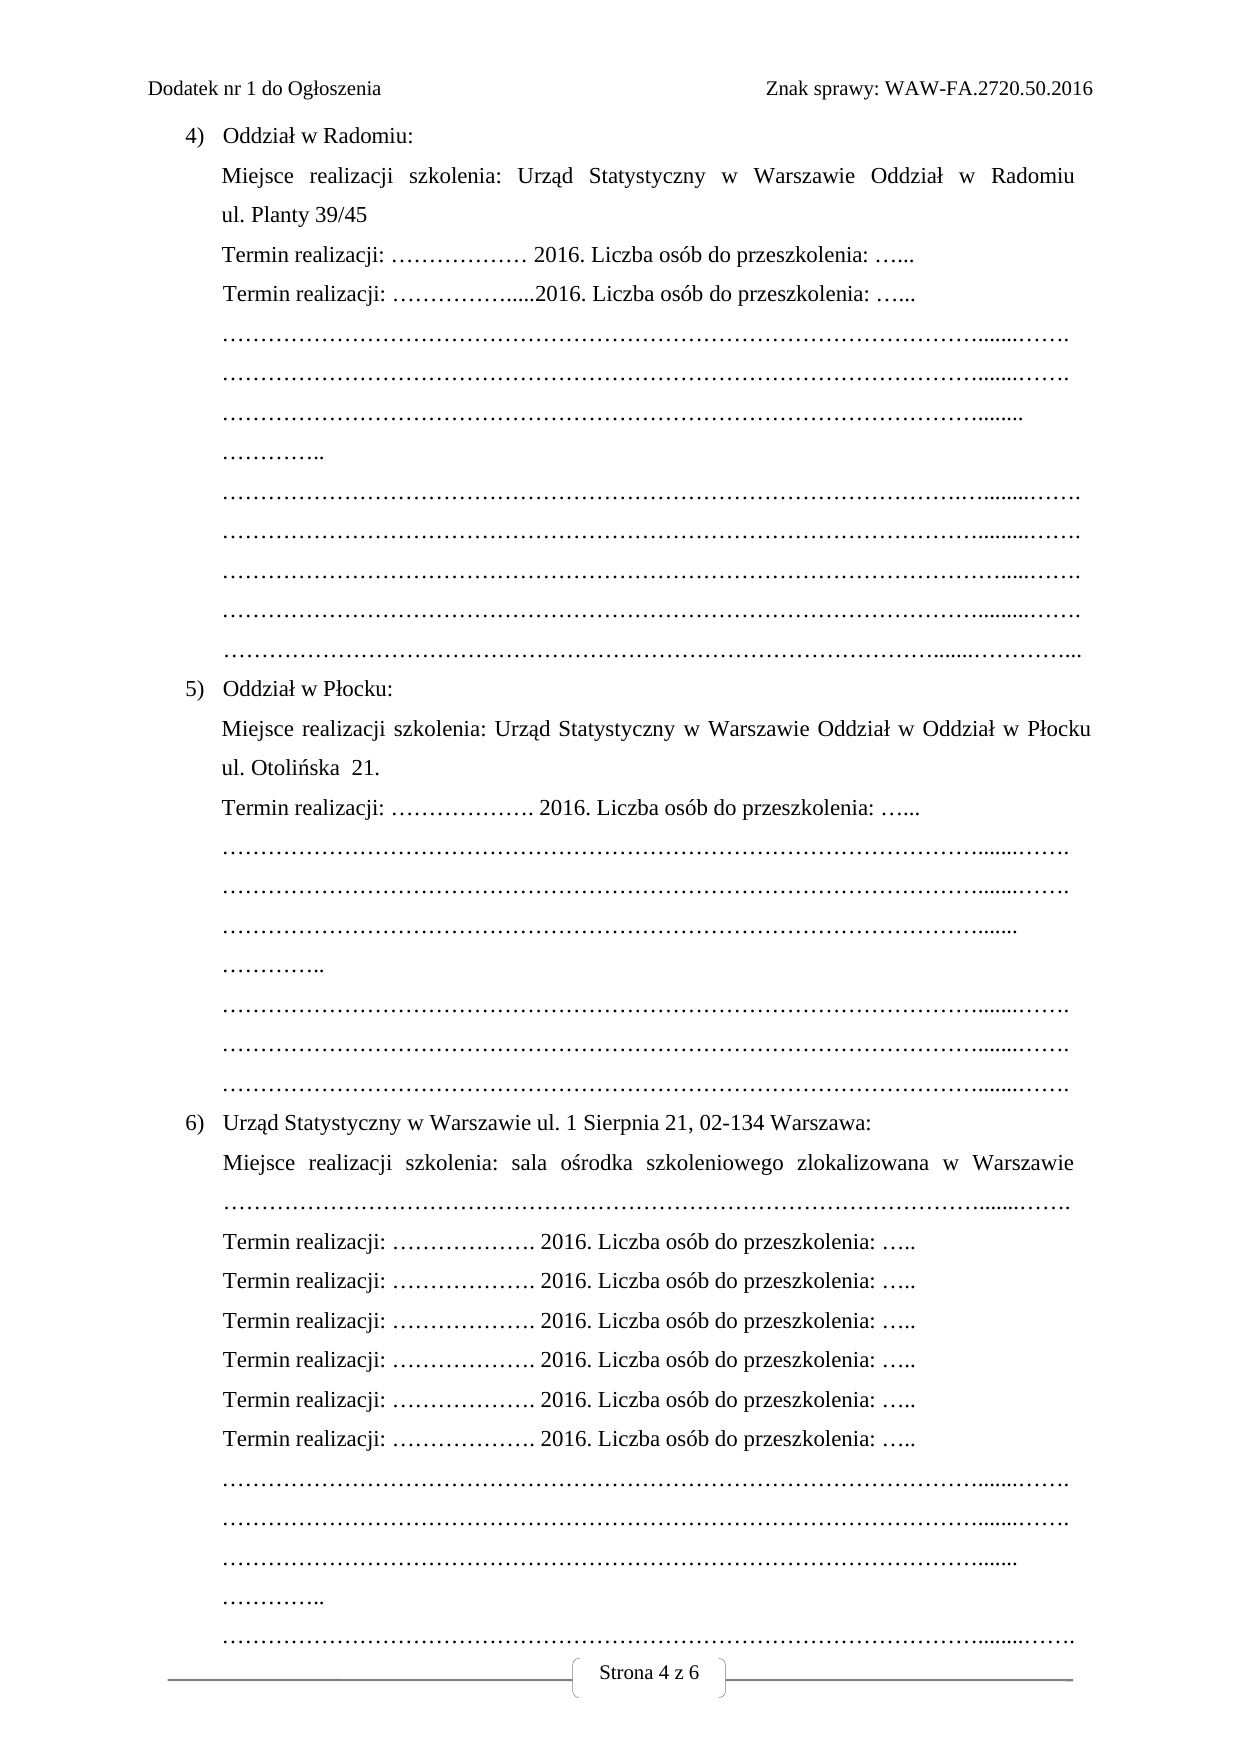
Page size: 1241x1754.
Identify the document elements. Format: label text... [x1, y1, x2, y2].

text ……………………………………………………………………………………….........……. [221, 517, 1093, 543]
text ……………………………………………………………………………………….......……. [221, 1070, 1093, 1096]
text Termin realizacji: ………………. 2016. Liczba osób do przeszkolenia: ….. [223, 1267, 1088, 1294]
text Termin realizacji: …………….....2016. Liczba osób do przeszkolenia: …... [223, 280, 1088, 307]
list Oddział w Radomiu: [185, 122, 1088, 149]
text ……………………………………………………………………………………….......……. [221, 1030, 1093, 1057]
text Termin realizacji: ………………. 2016. Liczba osób do przeszkolenia: ….. [223, 1425, 1088, 1452]
text ……………………………………………………………………………………….......…….……………………………………………………………………………………….......…….……………………………………………………………………………………….......………….. [221, 833, 1093, 978]
text Termin realizacji: ……………… 2016. Liczba osób do przeszkolenia: …... [221, 241, 1093, 267]
text Miejsce realizacji szkolenia: sala ośrodka szkoleniowego zlokalizowana w Warszawie ……………………………………………………………………………………….......……. Termin realizacji: ………………. 2016. Liczba osób do przeszkolenia: ….. [223, 1149, 1088, 1254]
text ………………………………………………………………………………………….....……. [221, 557, 1093, 583]
text Termin realizacji: ………………. 2016. Liczba osób do przeszkolenia: …... [221, 793, 1093, 820]
text ……………………………………………………………………………………….......…….……………………………………………………………………………………….......…….……………………………………………………………………………………….......………….. [221, 1465, 1093, 1609]
text ……………………………………………………………………………………….........……. [221, 596, 1093, 622]
list Oddział w Płocku: [185, 675, 1088, 701]
text ……………………………………………………………………………………….......…….……………………………………………………………………………………….......…….………………………………………………………………………………………........………….. [221, 320, 1093, 464]
text ……………………………………………………………………………………….......……. [221, 991, 1093, 1017]
list Urząd Statystyczny w Warszawie ul. 1 Sierpnia 21, 02-134 Warszawa: [185, 1109, 1088, 1136]
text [221, 1623, 1093, 1649]
text …………………………………………………………………………………….…........……. [221, 478, 1093, 504]
text Termin realizacji: ………………. 2016. Liczba osób do przeszkolenia: ….. [223, 1346, 1088, 1373]
text Termin realizacji: ………………. 2016. Liczba osób do przeszkolenia: ….. [223, 1307, 1088, 1333]
text Termin realizacji: ………………. 2016. Liczba osób do przeszkolenia: ….. [223, 1386, 1088, 1412]
text Miejsce realizacji szkolenia: Urząd Statystyczny w Warszawie Oddział w Radomiu ul. Planty 39/45 [221, 162, 1093, 228]
text ………………………………………………………………………………….......…………... [223, 636, 1088, 662]
text Miejsce realizacji szkolenia: Urząd Statystyczny w Warszawie Oddział w Oddział w Płocku ul. Otolińska 21. [221, 714, 1093, 780]
